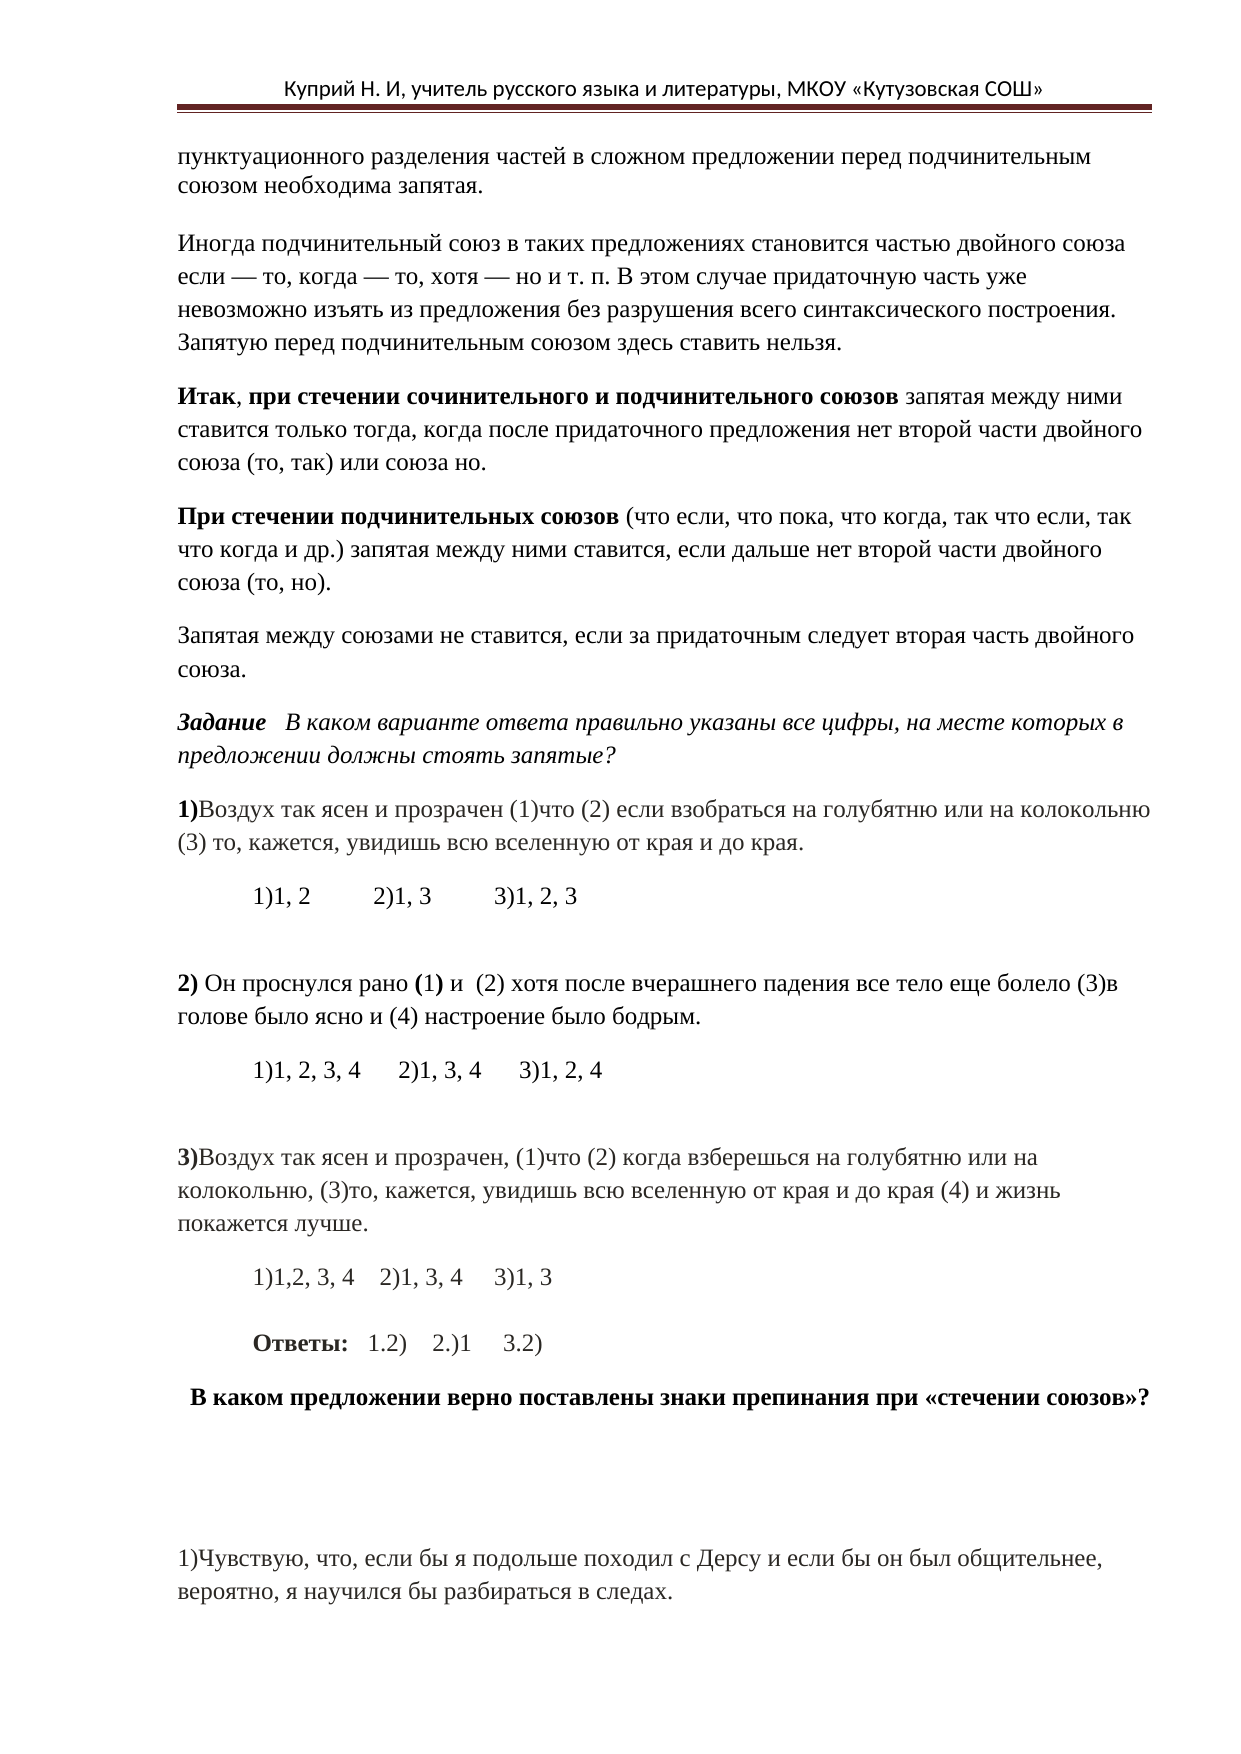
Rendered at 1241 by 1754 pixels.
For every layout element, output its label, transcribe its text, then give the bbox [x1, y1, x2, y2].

text 1)Воздух так ясен и прозрачен (1)что (2) если взобраться на голубятню или на колокольню (3) то, кажется, увидишь всю вселенную от края и до края. [177, 794, 1152, 856]
text Итак, при стечении сочинительного и подчинительного союзов запятая между ними ставится только тогда, когда после придаточного предложения нет второй части двойного союза (то, так) или союза но. [177, 381, 1152, 476]
text 1)Чувствую, что, если бы я подольше походил с Дерсу и если бы он был общительнее, вероятно, я научился бы разбираться в следах. [177, 1543, 1152, 1605]
text Иногда подчинительный союз в таких предложениях становится частью двойного союза если — то, когда — то, хотя — но и т. п. В этом случае придаточную часть уже невозможно изъять из предложения без разрушения всего синтаксического построения. Запятую перед подчинительным союзом здесь ставить нельзя. [177, 228, 1152, 356]
list 1)1, 2 2)1, 3 3)1, 2, 3 [252, 881, 1152, 910]
text В каком предложении верно поставлены знаки препинания при «стечении союзов»? [177, 1382, 1152, 1410]
text При стечении подчинительных союзов (что если, что пока, что когда, так что если, так что когда и др.) запятая между ними ставится, если дальше нет второй части двойного союза (то, но). [177, 501, 1152, 596]
text Задание В каком варианте ответа правильно указаны все цифры, на месте которых в предложении должны стоять запятые? [177, 707, 1152, 769]
list Ответы: 1.2) 2.)1 3.2) [252, 1328, 1152, 1357]
list 1)1,2, 3, 4 2)1, 3, 4 3)1, 3 [252, 1262, 1152, 1291]
text 2) Он проснулся рано (1) и (2) хотя после вчерашнего падения все тело еще болело (3)в голове было ясно и (4) настроение было бодрым. [177, 968, 1152, 1030]
text Запятая между союзами не ставится, если за придаточным следует вторая часть двойного союза. [177, 621, 1152, 682]
list 1)1, 2, 3, 4 2)1, 3, 4 3)1, 2, 4 [252, 1055, 1152, 1084]
text 3)Воздух так ясен и прозрачен, (1)что (2) когда взберешься на голубятню или на колокольню, (3)то, кажется, увидишь всю вселенную от края и до края (4) и жизнь покажется лучше. [177, 1142, 1152, 1237]
